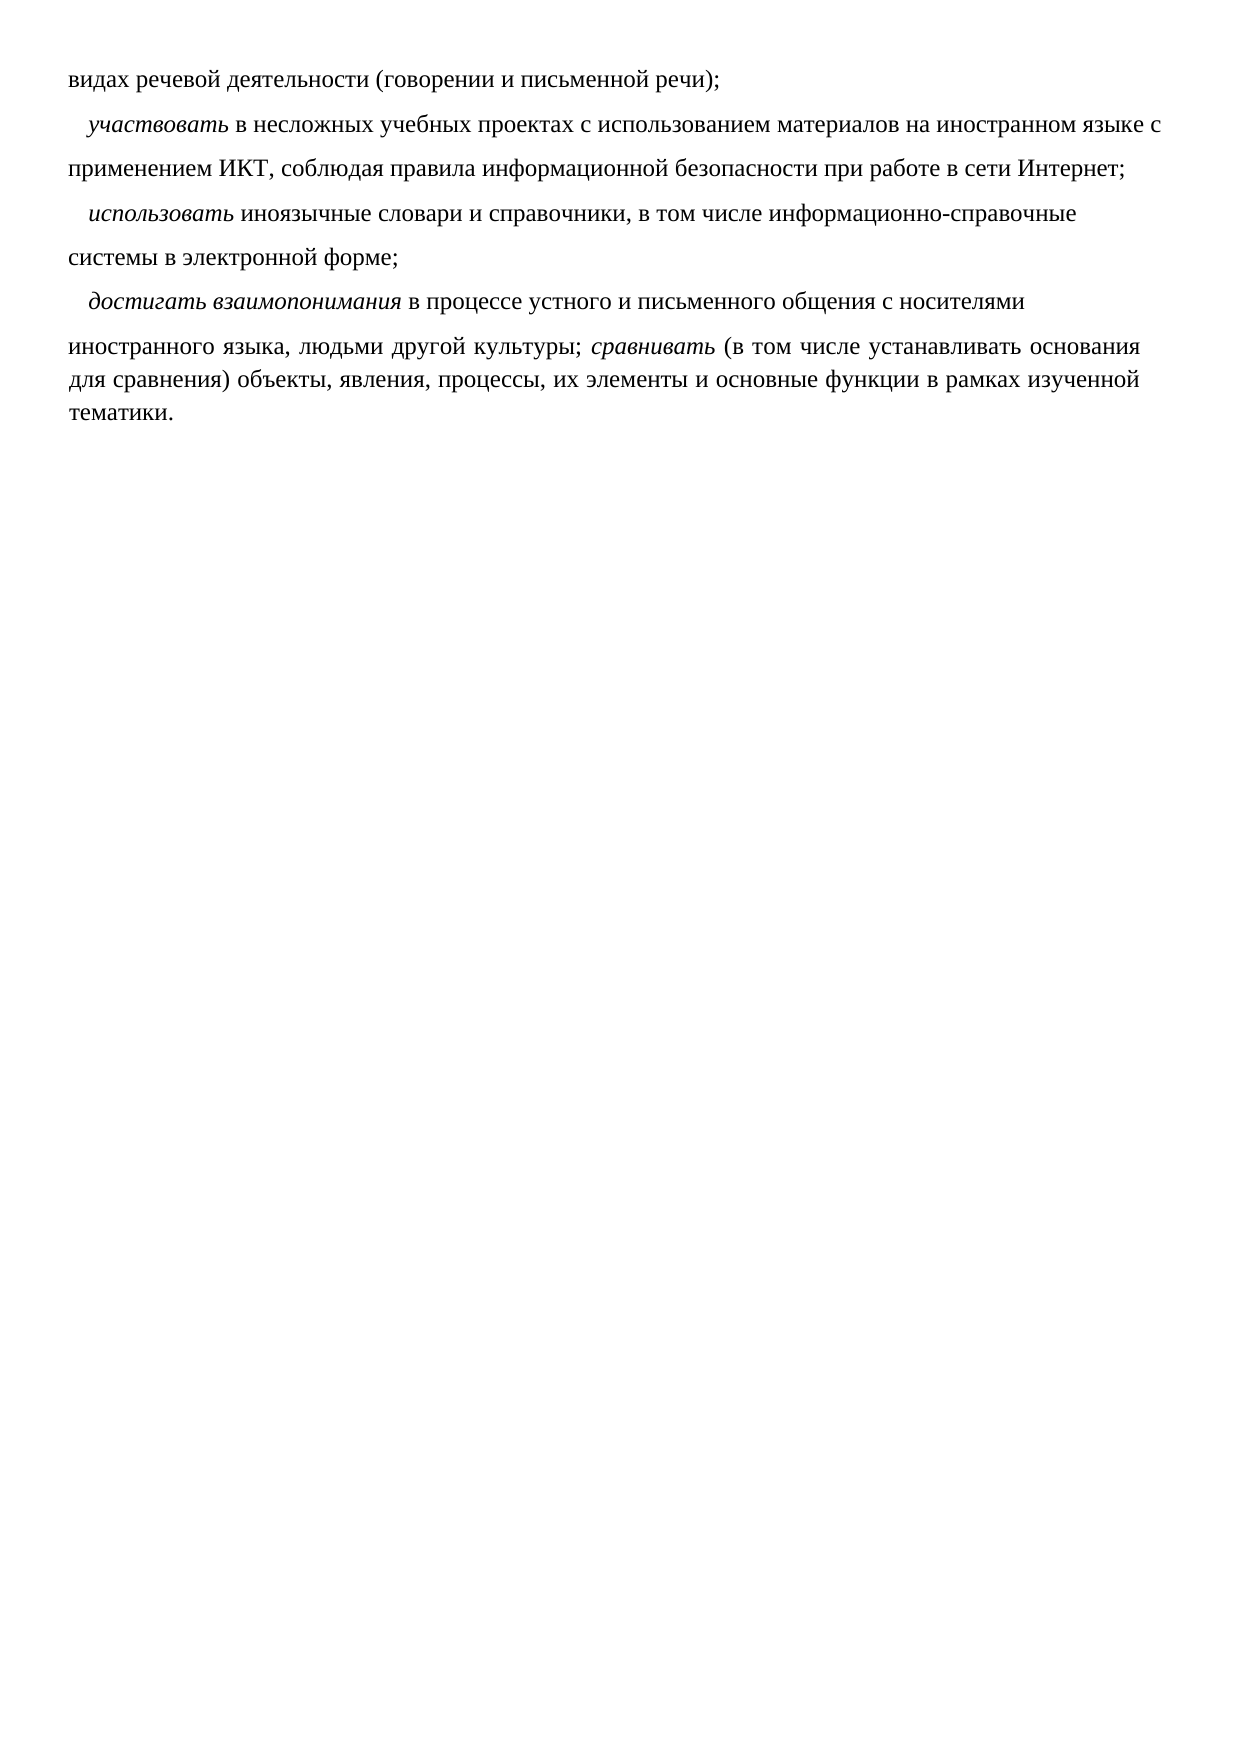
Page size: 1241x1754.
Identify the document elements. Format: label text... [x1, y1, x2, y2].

text достигать взаимопонимания в процессе устного и письменного общения с носителями [88, 286, 1171, 315]
text видах речевой деятельности (говорении и письменной речи); [68, 64, 1171, 93]
text иностранного языка, людьми другой культуры; сравнивать (в том числе устанавливать основания для сравнения) объекты, явления, процессы, их элементы и основные функции в рамках изученной тематики. [68, 331, 1141, 426]
text использовать иноязычные словари и справочники, в том числе информационно-справочные [88, 198, 1171, 226]
text участвовать в несложных учебных проектах с использованием материалов на иностранном языке с [88, 109, 1171, 138]
text применением ИКТ, соблюдая правила информационной безопасности при работе в сети Интернет; [68, 153, 1171, 182]
text системы в электронной форме; [68, 242, 1171, 271]
